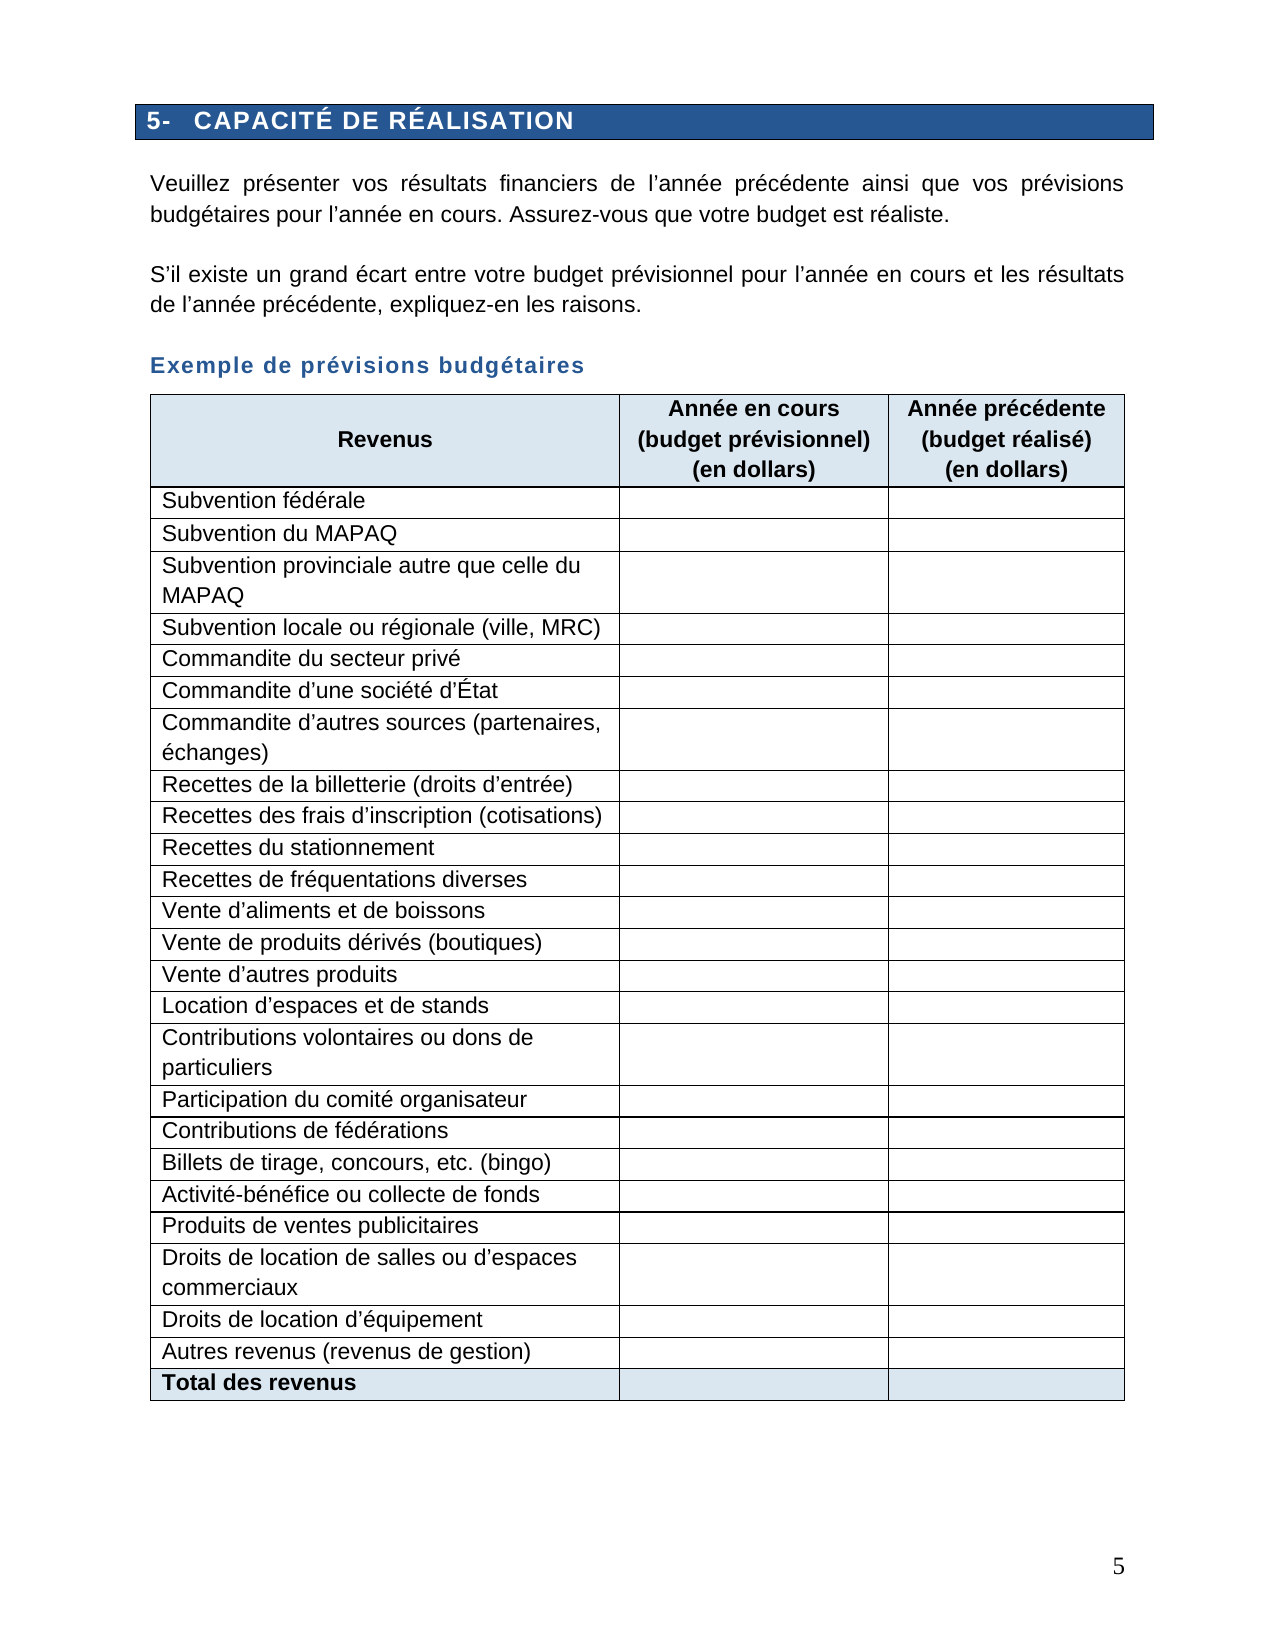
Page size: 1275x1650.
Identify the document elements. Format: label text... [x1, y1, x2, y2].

table_cell [889, 897, 1124, 928]
table_cell Vente de produits dérivés (boutiques) [151, 929, 619, 959]
table_cell [889, 929, 1124, 959]
table_cell Subvention locale ou régionale (ville, MRC) [151, 614, 619, 644]
table_cell Produits de ventes publicitaires [151, 1213, 619, 1243]
table_cell [889, 834, 1124, 864]
table_cell [889, 961, 1124, 991]
table_cell [889, 1086, 1124, 1116]
table_cell [889, 552, 1124, 613]
table_cell [889, 645, 1124, 676]
table_cell [620, 519, 888, 551]
table_cell [889, 866, 1124, 896]
table_cell [889, 614, 1124, 644]
table_cell [620, 552, 888, 613]
table_cell [620, 929, 888, 959]
table_cell Subvention provinciale autre que celle du MAPAQ [151, 552, 619, 613]
table_cell [620, 992, 888, 1023]
table_cell Subvention fédérale [151, 488, 619, 518]
table_cell [889, 1369, 1124, 1400]
table_cell [620, 1149, 888, 1180]
table_cell [889, 488, 1124, 518]
table_cell Activité-bénéfice ou collecte de fonds [151, 1181, 619, 1211]
subtitle Exemple de prévisions budgétaires [150, 352, 1124, 378]
table_cell [620, 834, 888, 864]
table_cell [620, 488, 888, 518]
table_cell [889, 1181, 1124, 1211]
table_cell [620, 802, 888, 833]
table_cell [889, 992, 1124, 1023]
table_cell [620, 1086, 888, 1116]
table_cell Commandite d’une société d’État [151, 677, 619, 708]
table_cell [620, 1213, 888, 1243]
table_cell [620, 1118, 888, 1148]
table_cell Participation du comité organisateur [151, 1086, 619, 1116]
table_cell Total des revenus [151, 1369, 619, 1400]
table_cell Recettes des frais d’inscription (cotisations) [151, 802, 619, 833]
table_cell [620, 645, 888, 676]
table_header Année en cours (budget prévisionnel) (en dollars) [620, 395, 888, 486]
table_cell Location d’espaces et de stands [151, 992, 619, 1023]
table_cell [889, 1244, 1124, 1305]
table_cell Autres revenus (revenus de gestion) [151, 1338, 619, 1368]
table_cell [620, 614, 888, 644]
table_cell [889, 771, 1124, 801]
table_cell [620, 1338, 888, 1368]
text Veuillez présenter vos résultats financiers de l’année précédente ainsi que vos prévisions budgétaires pour l’année en cours. Assurez-vous que votre budget est réaliste. [150, 170, 1125, 227]
table_cell [620, 1369, 888, 1400]
table_cell [889, 802, 1124, 833]
table_cell Recettes du stationnement [151, 834, 619, 864]
table_cell [620, 1244, 888, 1305]
table_cell [620, 1024, 888, 1085]
table_cell [889, 1118, 1124, 1148]
table_cell Vente d’autres produits [151, 961, 619, 991]
table_cell [620, 771, 888, 801]
table_cell Vente d’aliments et de boissons [151, 897, 619, 928]
table_cell Droits de location d’équipement [151, 1306, 619, 1337]
table_cell [620, 677, 888, 708]
table_cell Contributions de fédérations [151, 1118, 619, 1148]
table_cell [889, 1213, 1124, 1243]
table_cell Droits de location de salles ou d’espaces commerciaux [151, 1244, 619, 1305]
table_cell Subvention du MAPAQ [151, 519, 619, 551]
table_cell Billets de tirage, concours, etc. (bingo) [151, 1149, 619, 1180]
table_cell [620, 1306, 888, 1337]
table_cell [889, 1149, 1124, 1180]
table_cell [889, 1306, 1124, 1337]
table_cell [620, 961, 888, 991]
table_cell Contributions volontaires ou dons de particuliers [151, 1024, 619, 1085]
table_cell [620, 709, 888, 769]
table_cell [889, 519, 1124, 551]
table_cell Commandite du secteur privé [151, 645, 619, 676]
table_header Année précédente (budget réalisé) (en dollars) [889, 395, 1124, 486]
table_cell [620, 1181, 888, 1211]
table_cell [620, 866, 888, 896]
table_cell [889, 1024, 1124, 1085]
table_cell Recettes de la billetterie (droits d’entrée) [151, 771, 619, 801]
table_cell [620, 897, 888, 928]
table_cell [889, 1338, 1124, 1368]
table_header Revenus [151, 395, 619, 486]
table_cell [889, 709, 1124, 769]
table_cell Commandite d’autres sources (partenaires, échanges) [151, 709, 619, 769]
text S’il existe un grand écart entre votre budget prévisionnel pour l’année en cours et les résultats de l’année précédente, expliquez-en les raisons. [150, 261, 1125, 318]
table_cell [889, 677, 1124, 708]
table_cell Recettes de fréquentations diverses [151, 866, 619, 896]
table_header CAPACITÉ DE RÉALISATION [136, 105, 1153, 139]
